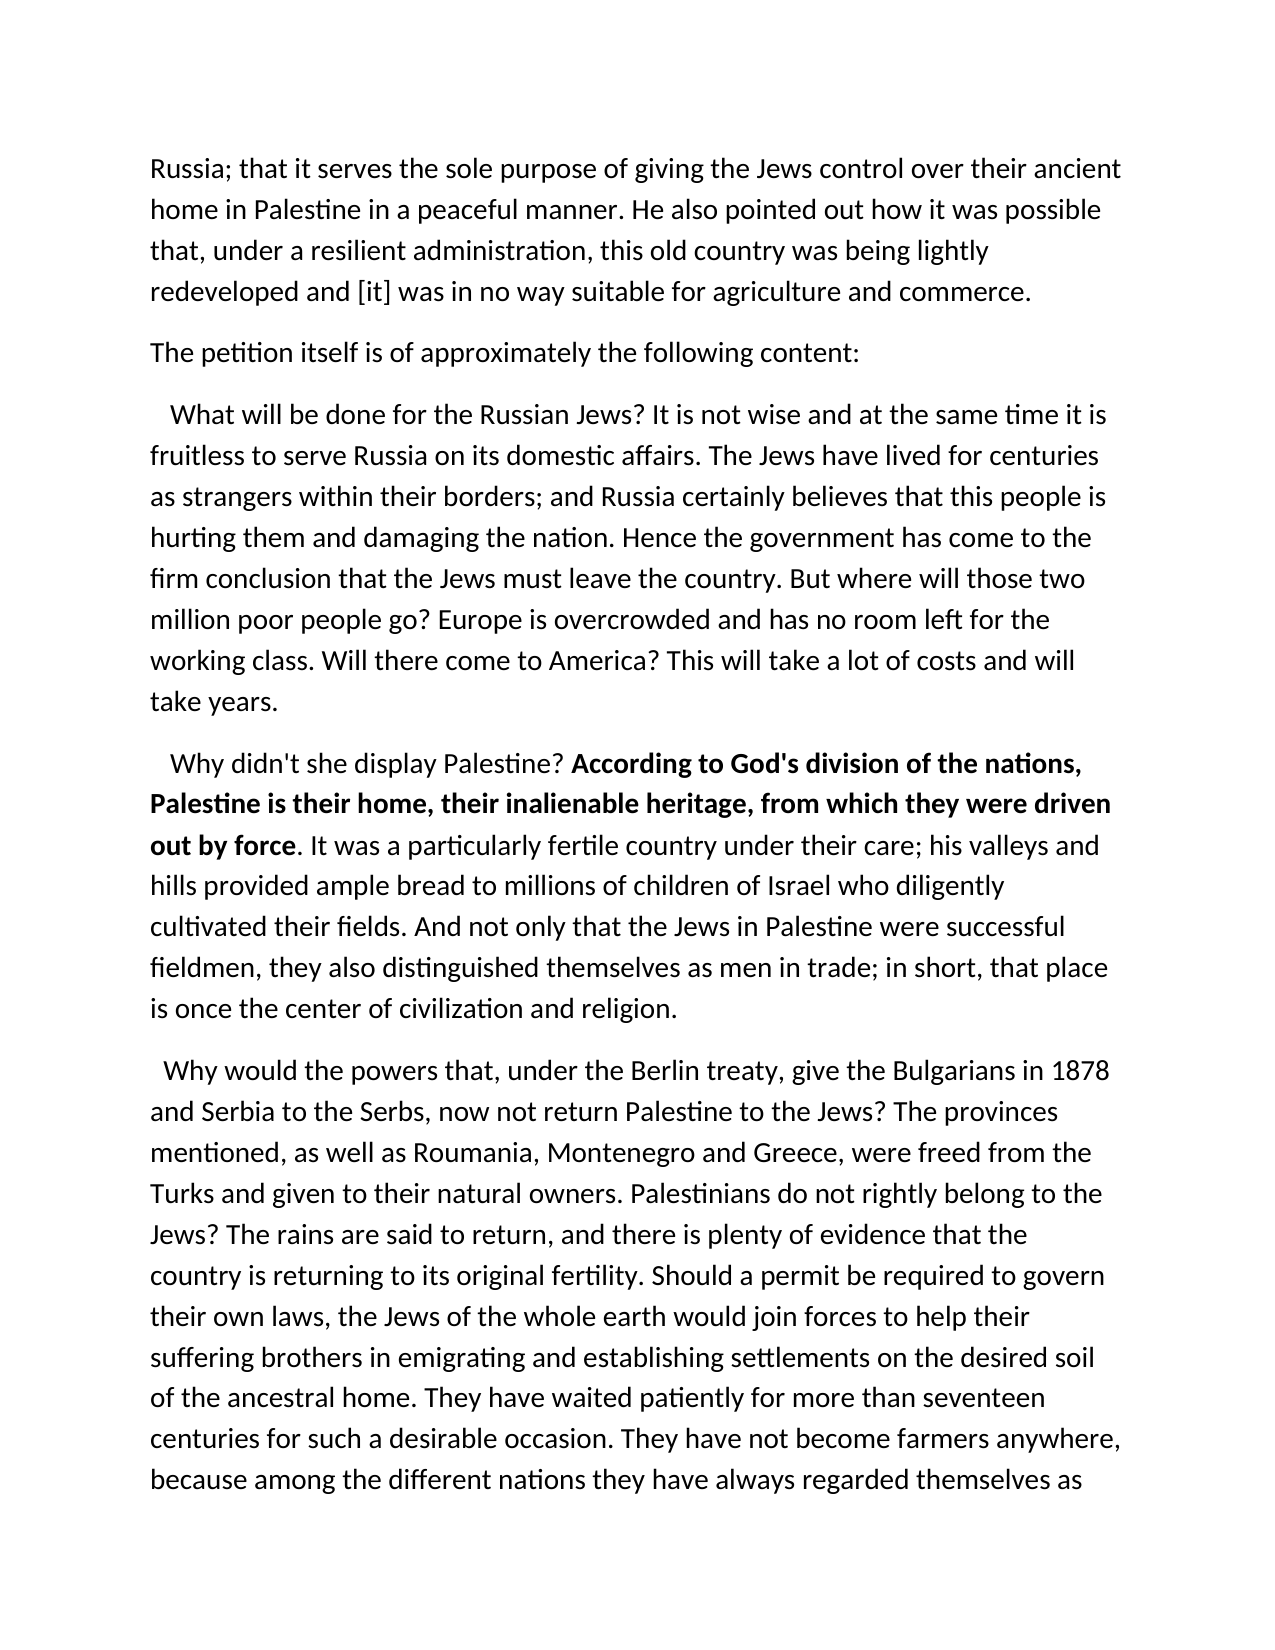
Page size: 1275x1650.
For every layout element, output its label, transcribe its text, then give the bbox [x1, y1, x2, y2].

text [150, 150, 1125, 308]
text What will be done for the Russian Jews? It is not wise and at the same time it is fruitless to serve Russia on its domestic affairs. The Jews have lived for centuries as strangers within their borders; and Russia certainly believes that this people is hurting them and damaging the nation. Hence the government has come to the firm conclusion that the Jews must leave the country. But where will those two million poor people go? Europe is overcrowded and has no room left for the working class. Will there come to America? This will take a lot of costs and will take years. [150, 396, 1125, 718]
text The petition itself is of approximately the following content: [150, 334, 1125, 370]
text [150, 1052, 1125, 1497]
text Why didn't she display Palestine? According to God's division of the nations, Palestine is their home, their inalienable heritage, from which they were driven out by force. It was a particularly fertile country under their care; his valleys and hills provided ample bread to millions of children of Israel who diligently cultivated their fields. And not only that the Jews in Palestine were successful fieldmen, they also distinguished themselves as men in trade; in short, that place is once the center of civilization and religion. [150, 745, 1125, 1026]
